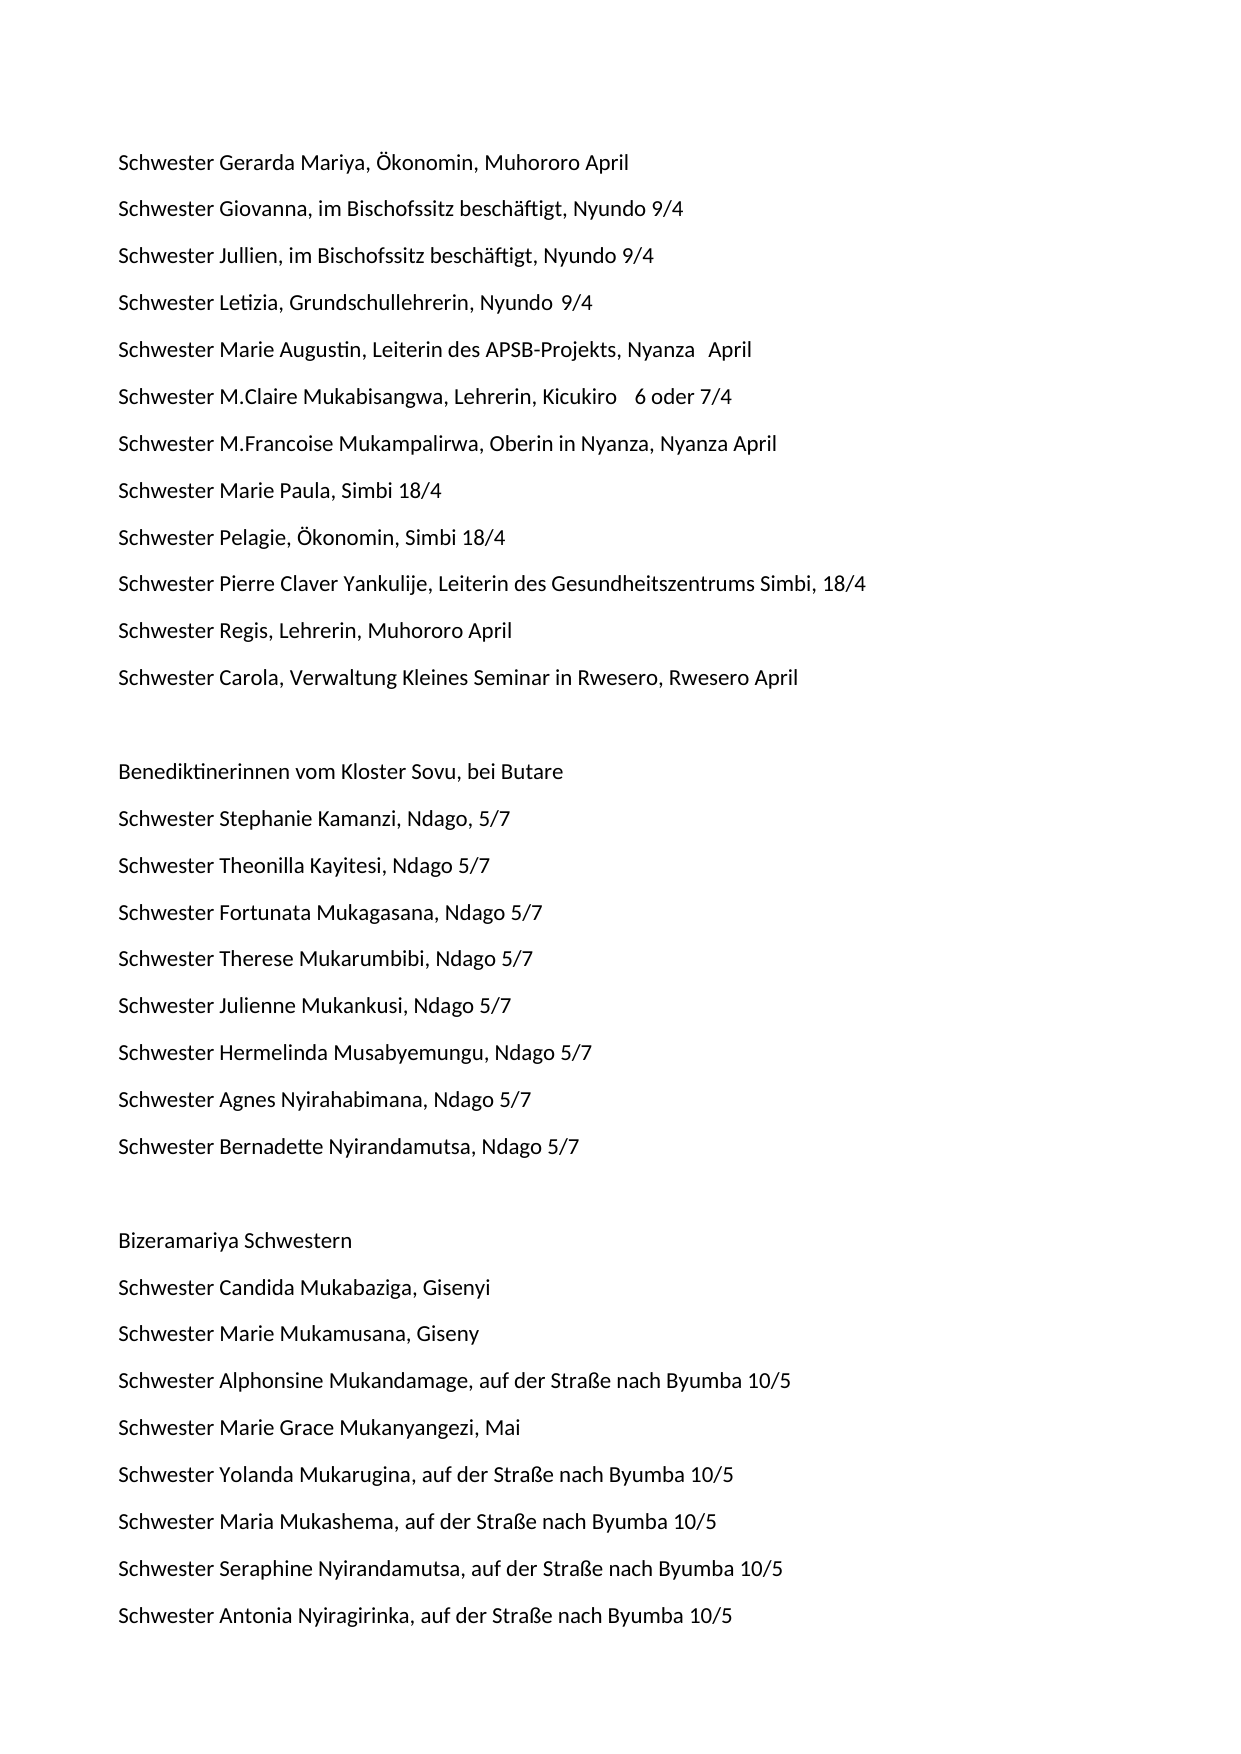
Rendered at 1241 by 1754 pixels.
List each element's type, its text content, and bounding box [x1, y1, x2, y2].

text Schwester Therese Mukarumbibi, Ndago 5/7 [118, 944, 1122, 972]
text Schwester Carola, Verwaltung Kleines Seminar in Rwesero, Rwesero April [118, 663, 1122, 691]
text Schwester Stephanie Kamanzi, Ndago, 5/7 [118, 804, 1122, 832]
text Schwester Letizia, Grundschullehrerin, Nyundo 9/4 [118, 288, 1122, 316]
text Schwester Pelagie, Ökonomin, Simbi 18/4 [118, 523, 1122, 551]
text Schwester Giovanna, im Bischofssitz beschäftigt, Nyundo 9/4 [118, 194, 1122, 222]
text Schwester Marie Augustin, Leiterin des APSB-Projekts, Nyanza April [118, 335, 1122, 363]
text Bizeramariya Schwestern [118, 1226, 1122, 1254]
text Schwester Julienne Mukankusi, Ndago 5/7 [118, 991, 1122, 1019]
text Schwester Fortunata Mukagasana, Ndago 5/7 [118, 898, 1122, 926]
text Schwester Alphonsine Mukandamage, auf der Straße nach Byumba 10/5 [118, 1366, 1122, 1394]
text Schwester Maria Mukashema, auf der Straße nach Byumba 10/5 [118, 1507, 1122, 1535]
text Schwester Theonilla Kayitesi, Ndago 5/7 [118, 851, 1122, 879]
text Schwester Seraphine Nyirandamutsa, auf der Straße nach Byumba 10/5 [118, 1554, 1122, 1582]
text Benediktinerinnen vom Kloster Sovu, bei Butare [118, 757, 1122, 785]
text Schwester Jullien, im Bischofssitz beschäftigt, Nyundo 9/4 [118, 241, 1122, 269]
text Schwester Antonia Nyiragirinka, auf der Straße nach Byumba 10/5 [118, 1601, 1122, 1629]
text Schwester Yolanda Mukarugina, auf der Straße nach Byumba 10/5 [118, 1460, 1122, 1488]
text Schwester Pierre Claver Yankulije, Leiterin des Gesundheitszentrums Simbi, 18/4 [118, 569, 1122, 597]
text Schwester Marie Grace Mukanyangezi, Mai [118, 1413, 1122, 1441]
text Schwester Gerarda Mariya, Ökonomin, Muhororo April [118, 148, 1122, 176]
text Schwester Marie Paula, Simbi 18/4 [118, 476, 1122, 504]
text Schwester Regis, Lehrerin, Muhororo April [118, 616, 1122, 644]
text Schwester Agnes Nyirahabimana, Ndago 5/7 [118, 1085, 1122, 1113]
text Schwester Bernadette Nyirandamutsa, Ndago 5/7 [118, 1132, 1122, 1160]
text Schwester M.Francoise Mukampalirwa, Oberin in Nyanza, Nyanza April [118, 429, 1122, 457]
text Schwester Marie Mukamusana, Giseny [118, 1319, 1122, 1347]
text Schwester Candida Mukabaziga, Gisenyi [118, 1273, 1122, 1301]
text Schwester M.Claire Mukabisangwa, Lehrerin, Kicukiro 6 oder 7/4 [118, 382, 1122, 410]
text Schwester Hermelinda Musabyemungu, Ndago 5/7 [118, 1038, 1122, 1066]
